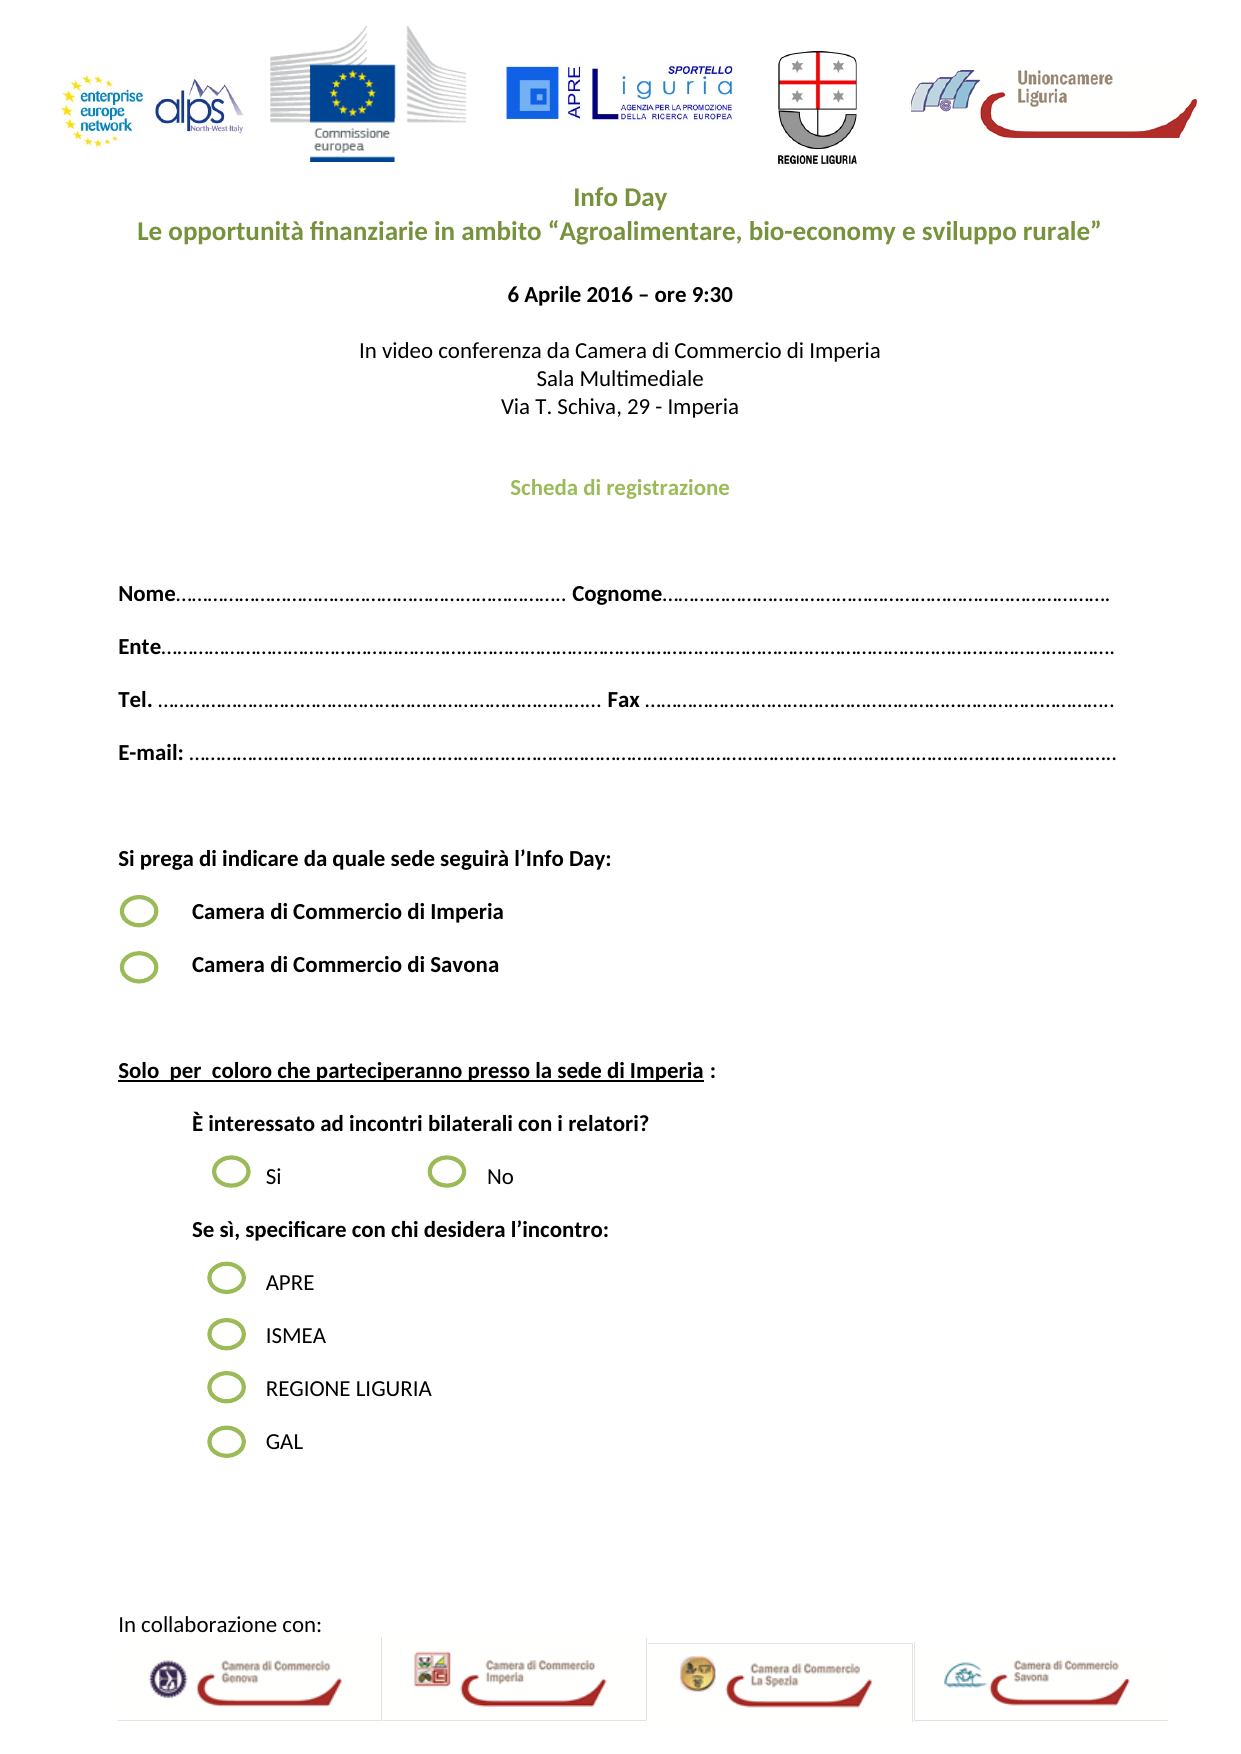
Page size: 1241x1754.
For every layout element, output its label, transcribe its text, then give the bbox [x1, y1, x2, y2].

text 6 Aprile 2016 – ore 9:30 [118, 280, 1122, 308]
text In video conferenza da Camera di Commercio di Imperia [118, 336, 1122, 364]
picture [778, 51, 857, 164]
text Si prega di indicare da quale sede seguirà l’Info Day: [118, 844, 1122, 872]
text ISMEA [237, 1321, 1122, 1349]
text Ente………………………………………………………………………………………………………………………………………………………………. [118, 632, 1122, 660]
text Se sì, specificare con chi desidera l’incontro: [118, 1215, 1122, 1243]
text E-mail: ………………………………………………………………………………………………………………………………………………………….. [118, 738, 1122, 766]
text REGIONE LIGURIA [237, 1374, 1122, 1402]
text Si No [118, 1162, 1122, 1190]
text Camera di Commercio di Savona [118, 950, 1122, 978]
text È interessato ad incontri bilaterali con i relatori? [118, 1109, 1122, 1137]
picture [506, 57, 744, 127]
text Sala Multimediale [118, 364, 1122, 392]
text REGIONE LIGURIA [118, 1374, 216, 1402]
text Scheda di registrazione [118, 473, 1122, 501]
text Nome……………………………………………………………….. Cognome…………………………………………………………………………. [118, 579, 1122, 607]
picture [270, 26, 467, 162]
text APRE [118, 1268, 1122, 1296]
picture [911, 70, 1197, 138]
picture [43, 57, 257, 165]
text GAL [118, 1427, 216, 1455]
text Camera di Commercio di Imperia [151, 897, 1122, 925]
text Le opportunità finanziarie in ambito “Agroalimentare, bio-economy e sviluppo rurale” [118, 214, 1122, 247]
text GAL [237, 1427, 1122, 1455]
picture [118, 1637, 1168, 1722]
text Tel. ………………………………………………………………………... Fax …………………………………………………………………………….. [118, 685, 1122, 713]
text Info Day [118, 181, 1122, 214]
text Solo per coloro che parteciperanno presso la sede di Imperia : [118, 1056, 1122, 1084]
text Via T. Schiva, 29 - Imperia [118, 392, 1122, 420]
text ISMEA [118, 1321, 216, 1349]
